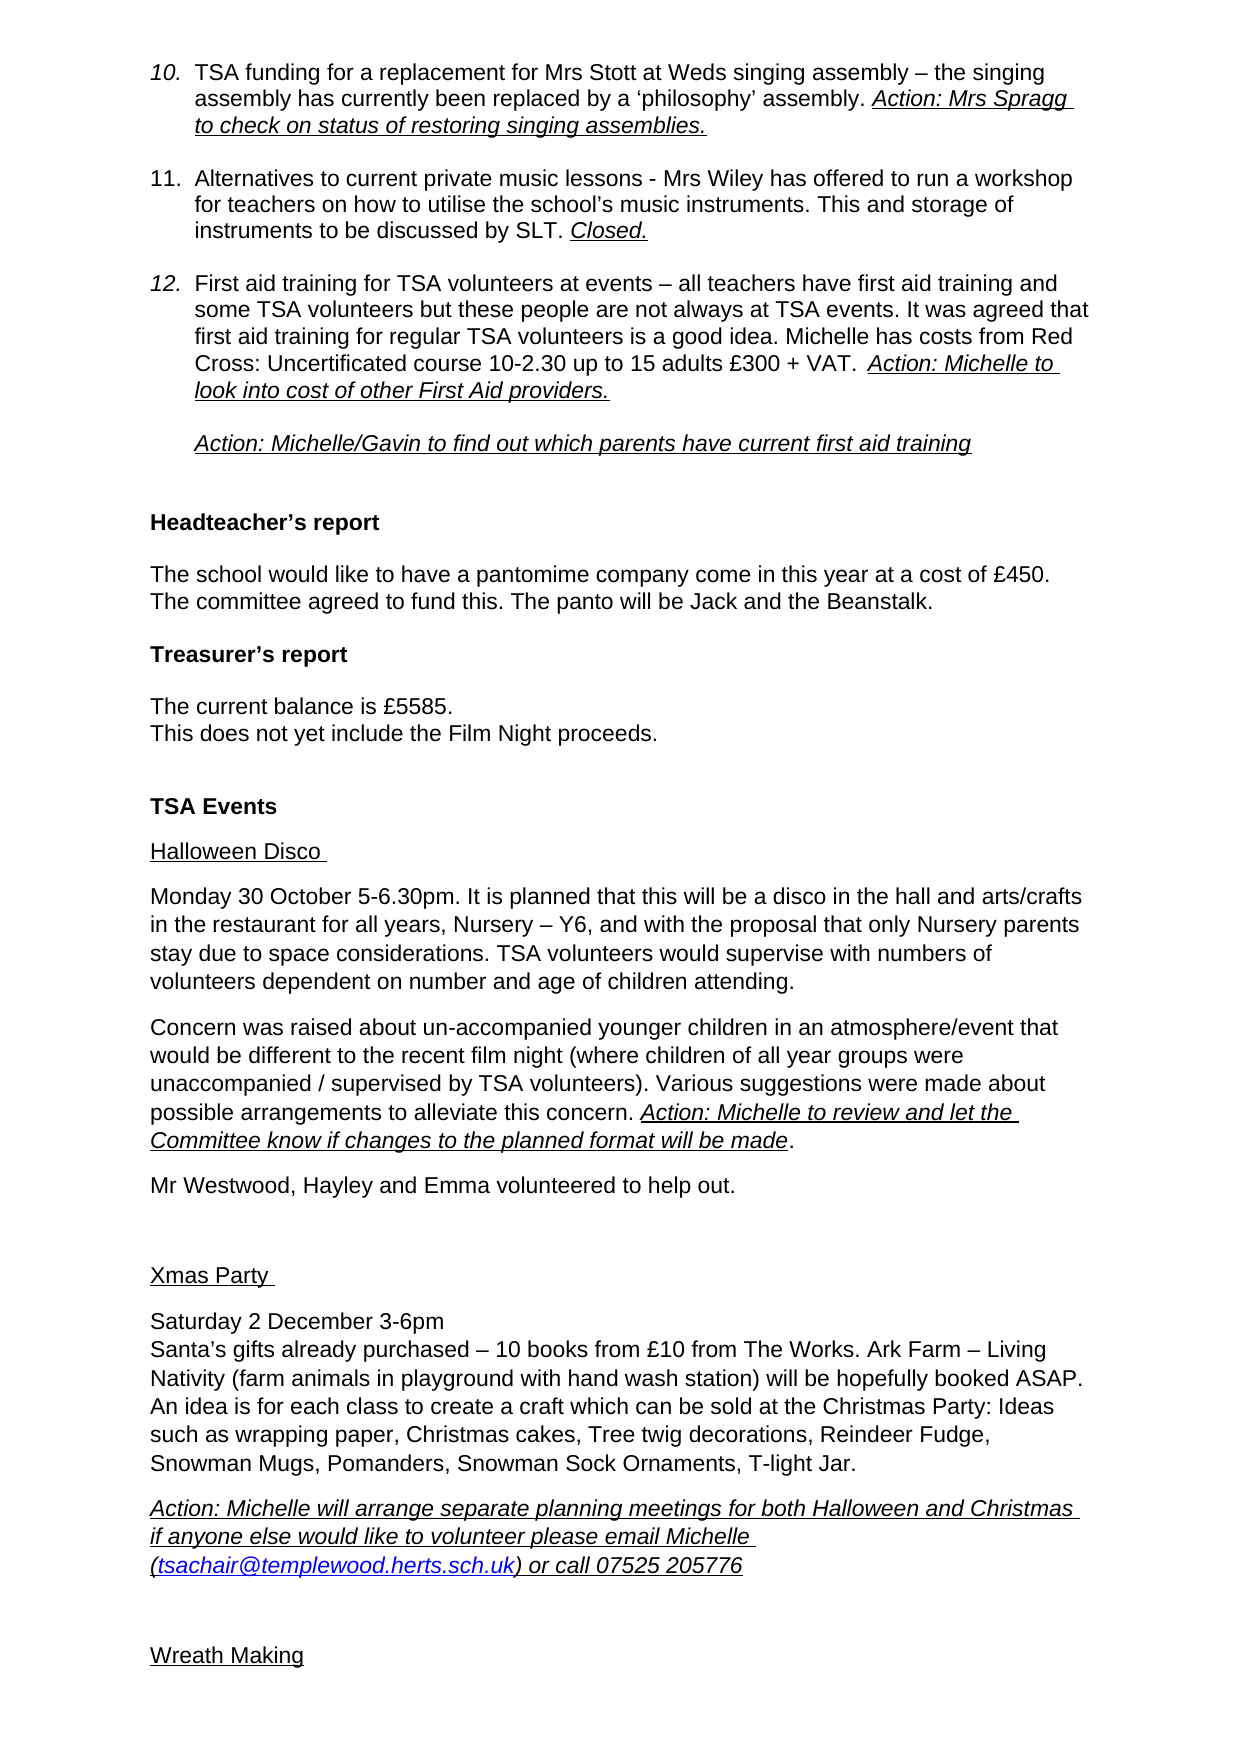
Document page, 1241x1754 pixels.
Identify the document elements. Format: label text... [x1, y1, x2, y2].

text Saturday 2 December 3-6pm Santa’s gifts already purchased – 10 books from £10 from The Works. Ark Farm – Living Nativity (farm animals in playground with hand wash station) will be hopefully booked ASAP. An idea is for each class to create a craft which can be sold at the Christmas Party: Ideas such as wrapping paper, Christmas cakes, Tree twig decorations, Reindeer Fudge, Snowman Mugs, Pomanders, Snowman Sock Ornaments, T-light Jar. [150, 1308, 1090, 1476]
text The school would like to have a pantomime company come in this year at a cost of £450. The committee agreed to fund this. The panto will be Jack and the Beanstalk. [150, 561, 1090, 614]
text This does not yet include the Film Night proceeds. [150, 719, 1090, 746]
text Action: Michelle will arrange separate planning meetings for both Halloween and Christmas if anyone else would like to volunteer please email Michelle (tsachair@templewood.herts.sch.uk) or call 07525 205776 [150, 1495, 1090, 1578]
text Wreath Making [150, 1642, 1090, 1668]
list First aid training for TSA volunteers at events – all teachers have first aid training and some TSA volunteers but these people are not always at TSA events. It was agreed that first aid training for regular TSA volunteers is a good idea. Michelle has costs from Red Cross: Uncertificated course 10-2.30 up to 15 adults £300 + VAT. Action: Michelle to look into cost of other First Aid providers. [150, 270, 1090, 403]
text Monday 30 October 5-6.30pm. It is planned that this will be a disco in the hall and arts/crafts in the restaurant for all years, Nursery – Y6, and with the proposal that only Nursery parents stay due to space considerations. TSA volunteers would supervise with numbers of volunteers dependent on number and age of children attending. [150, 883, 1090, 995]
text Action: Michelle/Gavin to find out which parents have current first aid training [194, 430, 1090, 456]
text Xmas Party [150, 1262, 1090, 1289]
text Concern was raised about un-accompanied younger children in an atmosphere/event that would be different to the recent film night (where children of all year groups were unaccompanied / supervised by TSA volunteers). Various suggestions were made about possible arrangements to alleviate this concern. Action: Michelle to review and let the Committee know if changes to the planned format will be made. [150, 1013, 1090, 1153]
text Mr Westwood, Hayley and Emma volunteered to help out. [150, 1172, 1090, 1199]
text TSA Events [150, 793, 1090, 819]
text Treasurer’s report [150, 641, 1090, 667]
list TSA funding for a replacement for Mrs Stott at Weds singing assembly – the singing assembly has currently been replaced by a ‘philosophy’ assembly. Action: Mrs Spragg to check on status of restoring singing assemblies. [150, 59, 1090, 138]
text Headteacher’s report [150, 509, 1090, 535]
list Alternatives to current private music lessons - Mrs Wiley has offered to run a workshop for teachers on how to utilise the school’s music instruments. This and storage of instruments to be discussed by SLT. Closed. [150, 164, 1090, 243]
text Halloween Disco [150, 838, 1090, 864]
text The current balance is £5585. [150, 693, 1090, 719]
